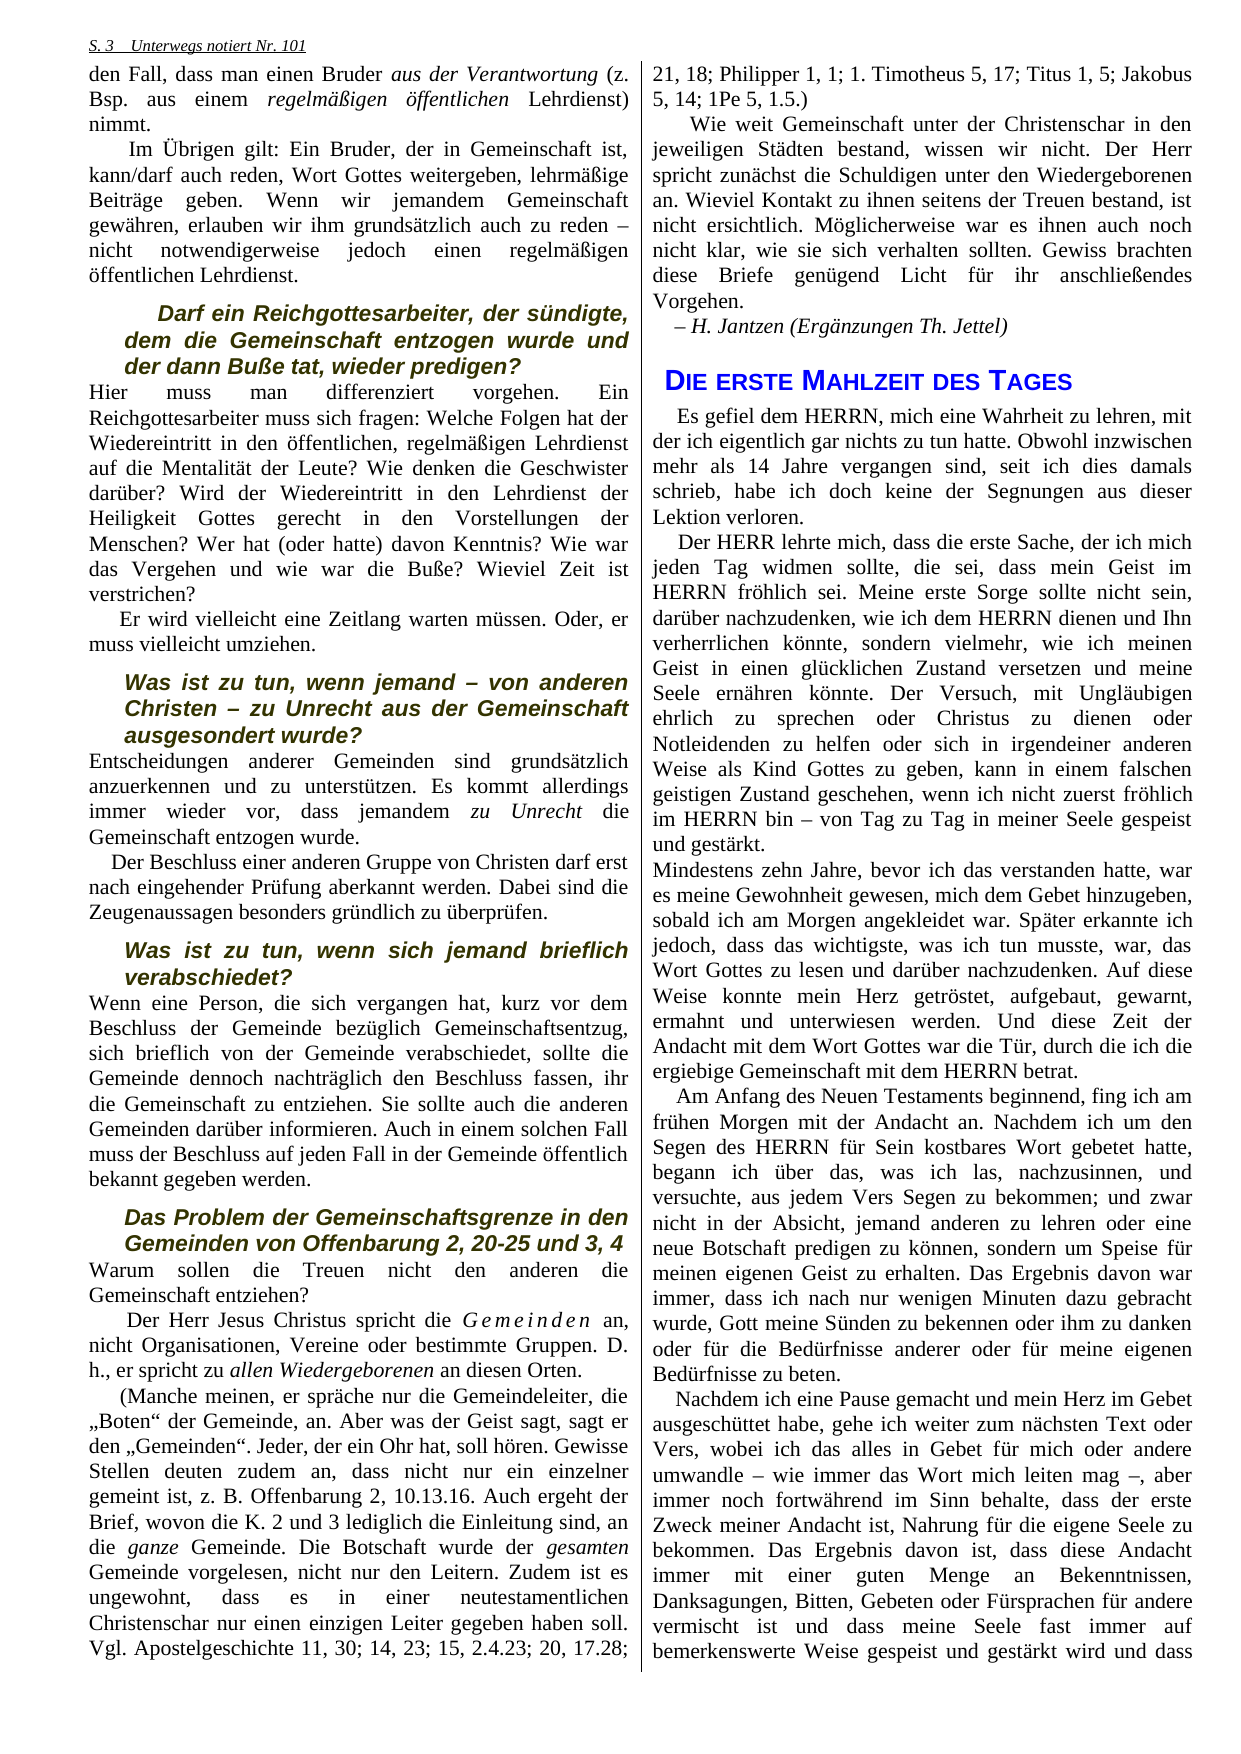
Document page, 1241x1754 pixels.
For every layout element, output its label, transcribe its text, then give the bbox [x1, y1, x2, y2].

text Entscheidungen anderer Gemeinden sind grundsätzlich anzuerkennen und zu unterstützen. Es kommt allerdings immer wieder vor, dass jemandem zu Unrecht die Gemeinschaft entzogen wurde. [89, 748, 629, 849]
subtitle Das Problem der Gemeinschaftsgrenze in den Gemeinden von Offenbarung 2, 20-25 und 3, 4 [124, 1204, 629, 1257]
text Am Anfang des Neuen Testaments beginnend, fing ich am frühen Morgen mit der Andacht an. Nachdem ich um den Segen des HERRN für Sein kostbares Wort gebetet hatte, begann ich über das, was ich las, nachzusinnen, und versuchte, aus jedem Vers Segen zu bekommen; und zwar nicht in der Absicht, jemand anderen zu lehren oder eine neue Botschaft predigen zu können, sondern um Speise für meinen eigenen Geist zu erhalten. Das Ergebnis davon war immer, dass ich nach nur wenigen Minuten dazu gebracht wurde, Gott meine Sünden zu bekennen oder ihm zu danken oder für die Bedürfnisse anderer oder für meine eigenen Bedürfnisse zu beten. [652, 1083, 1193, 1386]
text Wie weit Gemeinschaft unter der Christenschar in den jeweiligen Städten bestand, wissen wir nicht. Der Herr spricht zunächst die Schuldigen unter den Wiedergeborenen an. Wieviel Kontakt zu ihnen seitens der Treuen bestand, ist nicht ersichtlich. Möglicherweise war es ihnen auch noch nicht klar, wie sie sich verhalten sollten. Gewiss brachten diese Briefe genügend Licht für ihr anschließendes Vorgehen. [652, 111, 1193, 313]
text Warum sollen die Treuen nicht den anderen die Gemeinschaft entziehen? [89, 1257, 629, 1307]
text Hier muss man differenziert vorgehen. Ein Reichgottesarbeiter muss sich fragen: Welche Folgen hat der Wiedereintritt in den öffentlichen, regelmäßigen Lehrdienst auf die Mentalität der Leute? Wie denken die Geschwister darüber? Wird der Wiedereintritt in den Lehrdienst der Heiligkeit Gottes gerecht in den Vorstellungen der Menschen? Wer hat (oder hatte) davon Kenntnis? Wie war das Vergehen und wie war die Buße? Wieviel Zeit ist verstrichen? [89, 379, 629, 606]
text Der HERR lehrte mich, dass die erste Sache, der ich mich jeden Tag widmen sollte, die sei, dass mein Geist im HERRN fröhlich sei. Meine erste Sorge sollte nicht sein, darüber nachzudenken, wie ich dem HERRN dienen und Ihn verherrlichen könnte, sondern vielmehr, wie ich meinen Geist in einen glücklichen Zustand versetzen und meine Seele ernähren könnte. Der Versuch, mit Ungläubigen ehrlich zu sprechen oder Christus zu dienen oder Notleidenden zu helfen oder sich in irgendeiner anderen Weise als Kind Gottes zu geben, kann in einem falschen geistigen Zustand geschehen, wenn ich nicht zuerst fröhlich im HERRN bin – von Tag zu Tag in meiner Seele gespeist und gestärkt. [652, 529, 1193, 857]
text (Manche meinen, er spräche nur die Gemeindeleiter, die „Boten“ der Gemeinde, an. Aber was der Geist sagt, sagt er den „Gemeinden“. Jeder, der ein Ohr hat, soll hören. Gewisse Stellen deuten zudem an, dass nicht nur ein einzelner gemeint ist, z. B. Offenbarung 2, 10.13.16. Auch ergeht der Brief, wovon die K. 2 und 3 lediglich die Einleitung sind, an die ganze Gemeinde. Die Botschaft wurde der gesamten Gemeinde vorgelesen, nicht nur den Leitern. Zudem ist es ungewohnt, dass es in einer neutestamentlichen Christenschar nur einen einzigen Leiter gegeben haben soll. Vgl. Apostelgeschichte 11, 30; 14, 23; 15, 2.4.23; 20, 17.28; 21, 18; Philipper 1, 1; 1. Timotheus 5, 17; Titus 1, 5; Jakobus 5, 14; 1Pe 5, 1.5.) [89, 1383, 629, 1660]
text Mindestens zehn Jahre, bevor ich das verstanden hatte, war es meine Gewohnheit gewesen, mich dem Gebet hinzugeben, sobald ich am Morgen angekleidet war. Später erkannte ich jedoch, dass das wichtigste, was ich tun musste, war, das Wort Gottes zu lesen und darüber nachzudenken. Auf diese Weise konnte mein Herz getröstet, aufgebaut, gewarnt, ermahnt und unterwiesen werden. Und diese Zeit der Andacht mit dem Wort Gottes war die Tür, durch die ich die ergiebige Gemeinschaft mit dem HERRN betrat. [652, 857, 1193, 1083]
text Er wird vielleicht eine Zeitlang warten müssen. Oder, er muss vielleicht umziehen. [89, 606, 629, 657]
text – H. Jantzen (Ergänzungen Th. Jettel) [652, 313, 1193, 338]
text Es gefiel dem HERRN, mich eine Wahrheit zu lehren, mit der ich eigentlich gar nichts zu tun hatte. Obwohl inzwischen mehr als 14 Jahre vergangen sind, seit ich dies damals schrieb, habe ich doch keine der Segnungen aus dieser Lektion verloren. [652, 403, 1193, 529]
subtitle Was ist zu tun, wenn sich jemand brieflich verabschiedet? [124, 937, 629, 990]
text Wenn eine Person, die sich vergangen hat, kurz vor dem Beschluss der Gemeinde bezüglich Gemeinschaftsentzug, sich brieflich von der Gemeinde verabschiedet, sollte die Gemeinde dennoch nachträglich den Beschluss fassen, ihr die Gemeinschaft zu entziehen. Sie sollte auch die anderen Gemeinden darüber informieren. Auch in einem solchen Fall muss der Beschluss auf jeden Fall in der Gemeinde öffentlich bekannt gegeben werden. [89, 990, 629, 1191]
text Der Herr Jesus Christus spricht die Gemeinden an, nicht Organisationen, Vereine oder bestimmte Gruppen. D. h., er spricht zu allen Wiedergeborenen an diesen Orten. [89, 1307, 629, 1383]
text Im Übrigen gilt: Ein Bruder, der in Gemeinschaft ist, kann/darf auch reden, Wort Gottes weitergeben, lehrmäßige Beiträge geben. Wenn wir jemandem Gemeinschaft gewähren, erlauben wir ihm grundsätzlich auch zu reden – nicht notwendigerweise jedoch einen regelmäßigen öffentlichen Lehrdienst. [89, 136, 629, 288]
subtitle Darf ein Reichgottesarbeiter, der sündigte, dem die Gemeinschaft entzogen wurde und der dann Buße tat, wieder predigen? [124, 300, 629, 379]
text Der Beschluss einer anderen Gruppe von Christen darf erst nach eingehender Prüfung aberkannt werden. Dabei sind die Zeugenaussagen besonders gründlich zu überprüfen. [89, 849, 629, 924]
subtitle Was ist zu tun, wenn jemand – von anderen Christen – zu Unrecht aus der Gemeinschaft ausgesondert wurde? [124, 669, 629, 748]
subtitle Die erste Mahlzeit des Tages [664, 363, 1193, 397]
